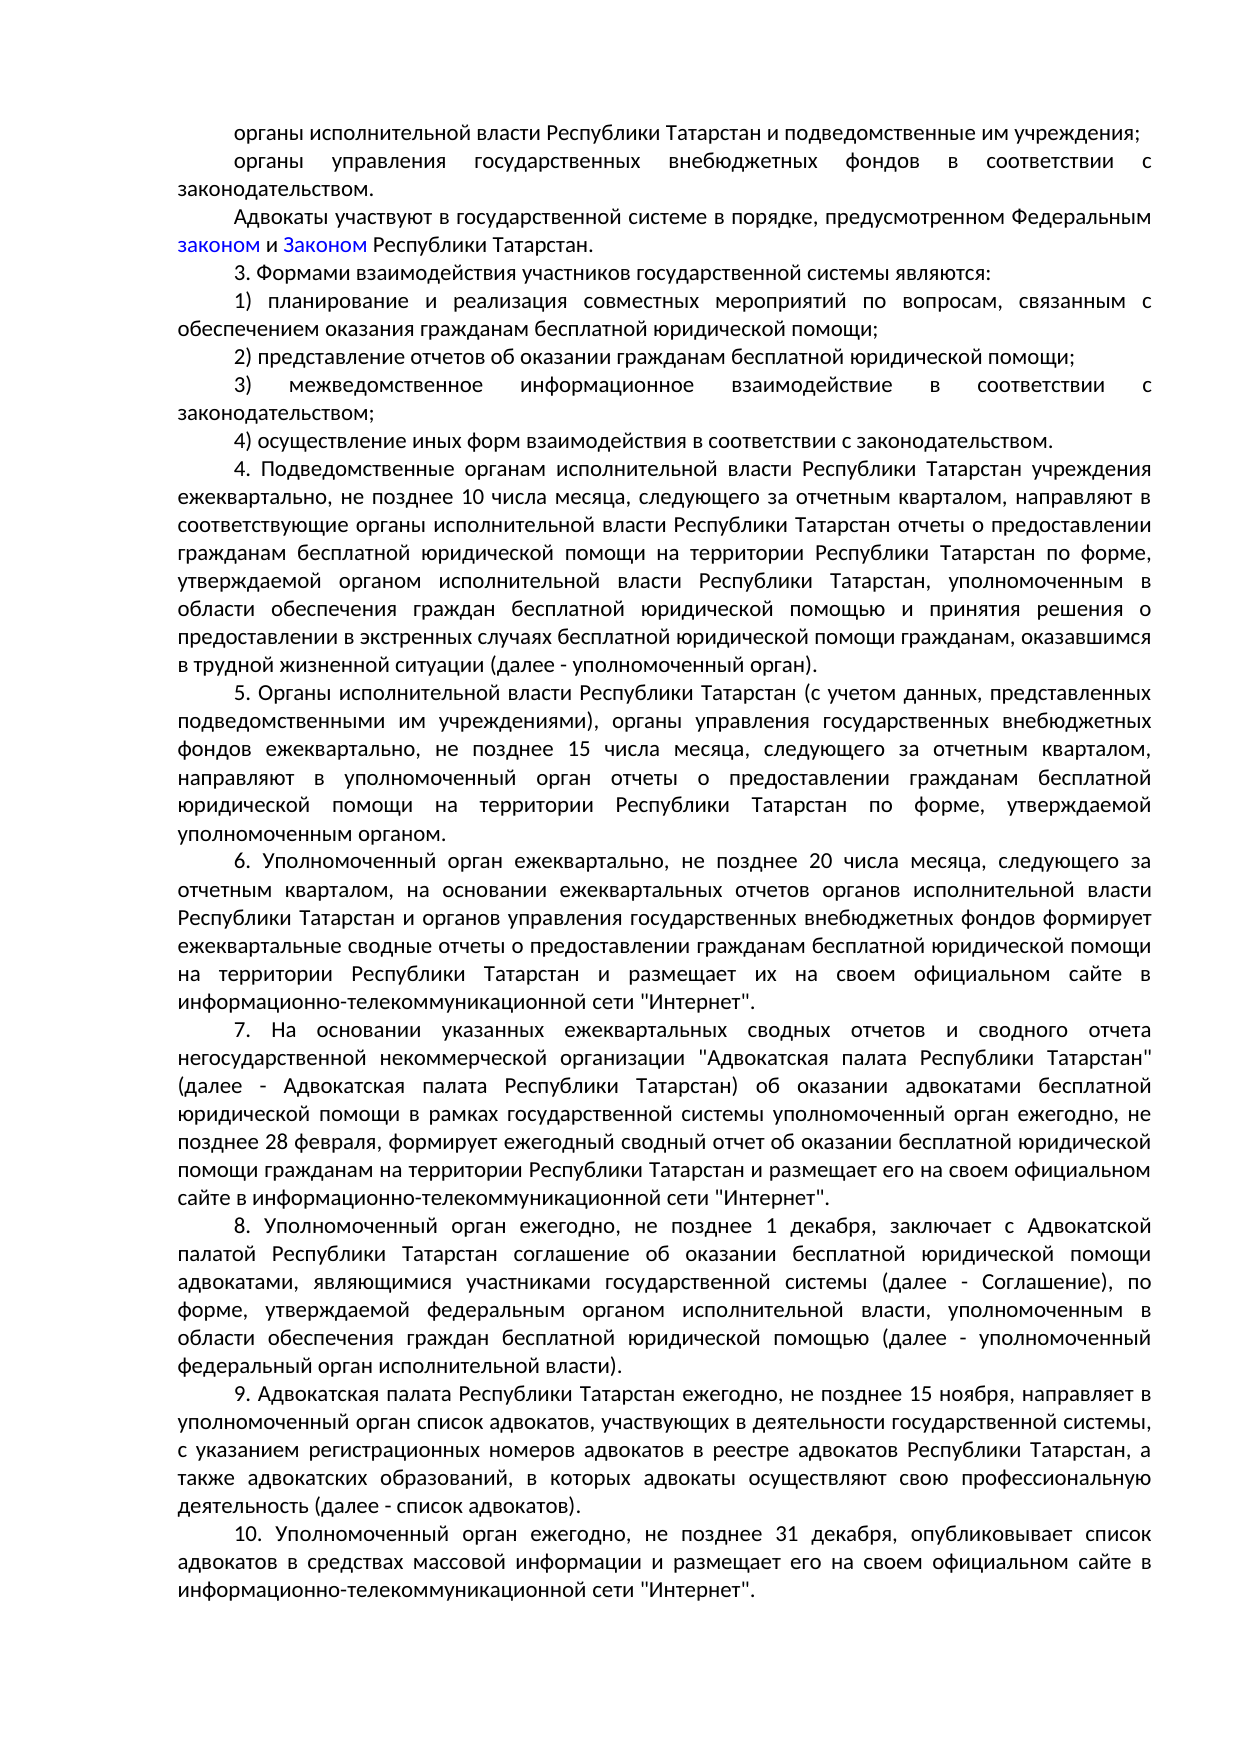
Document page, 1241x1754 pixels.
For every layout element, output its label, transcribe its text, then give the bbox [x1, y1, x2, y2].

text 4) осуществление иных форм взаимодействия в соответствии с законодательством. [177, 426, 1152, 454]
text 6. Уполномоченный орган ежеквартально, не позднее 20 числа месяца, следующего за отчетным кварталом, на основании ежеквартальных отчетов органов исполнительной власти Республики Татарстан и органов управления государственных внебюджетных фондов формирует ежеквартальные сводные отчеты о предоставлении гражданам бесплатной юридической помощи на территории Республики Татарстан и размещает их на своем официальном сайте в информационно-телекоммуникационной сети "Интернет". [177, 847, 1152, 1015]
text Адвокаты участвуют в государственной системе в порядке, предусмотренном Федеральным законом и Законом Республики Татарстан. [177, 202, 1152, 258]
text 3. Формами взаимодействия участников государственной системы являются: [177, 258, 1152, 286]
text 10. Уполномоченный орган ежегодно, не позднее 31 декабря, опубликовывает список адвокатов в средствах массовой информации и размещает его на своем официальном сайте в информационно-телекоммуникационной сети "Интернет". [177, 1519, 1152, 1603]
text органы исполнительной власти Республики Татарстан и подведомственные им учреждения; [177, 118, 1152, 146]
text 3) межведомственное информационное взаимодействие в соответствии с законодательством; [177, 370, 1152, 426]
text 2) представление отчетов об оказании гражданам бесплатной юридической помощи; [177, 342, 1152, 370]
text 8. Уполномоченный орган ежегодно, не позднее 1 декабря, заключает с Адвокатской палатой Республики Татарстан соглашение об оказании бесплатной юридической помощи адвокатами, являющимися участниками государственной системы (далее - Соглашение), по форме, утверждаемой федеральным органом исполнительной власти, уполномоченным в области обеспечения граждан бесплатной юридической помощью (далее - уполномоченный федеральный орган исполнительной власти). [177, 1211, 1152, 1379]
text 9. Адвокатская палата Республики Татарстан ежегодно, не позднее 15 ноября, направляет в уполномоченный орган список адвокатов, участвующих в деятельности государственной системы, с указанием регистрационных номеров адвокатов в реестре адвокатов Республики Татарстан, а также адвокатских образований, в которых адвокаты осуществляют свою профессиональную деятельность (далее - список адвокатов). [177, 1379, 1152, 1519]
text 7. На основании указанных ежеквартальных сводных отчетов и сводного отчета негосударственной некоммерческой организации "Адвокатская палата Республики Татарстан" (далее - Адвокатская палата Республики Татарстан) об оказании адвокатами бесплатной юридической помощи в рамках государственной системы уполномоченный орган ежегодно, не позднее 28 февраля, формирует ежегодный сводный отчет об оказании бесплатной юридической помощи гражданам на территории Республики Татарстан и размещает его на своем официальном сайте в информационно-телекоммуникационной сети "Интернет". [177, 1015, 1152, 1211]
text органы управления государственных внебюджетных фондов в соответствии с законодательством. [177, 146, 1152, 202]
text 4. Подведомственные органам исполнительной власти Республики Татарстан учреждения ежеквартально, не позднее 10 числа месяца, следующего за отчетным кварталом, направляют в соответствующие органы исполнительной власти Республики Татарстан отчеты о предоставлении гражданам бесплатной юридической помощи на территории Республики Татарстан по форме, утверждаемой органом исполнительной власти Республики Татарстан, уполномоченным в области обеспечения граждан бесплатной юридической помощью и принятия решения о предоставлении в экстренных случаях бесплатной юридической помощи гражданам, оказавшимся в трудной жизненной ситуации (далее - уполномоченный орган). [177, 454, 1152, 678]
text 1) планирование и реализация совместных мероприятий по вопросам, связанным с обеспечением оказания гражданам бесплатной юридической помощи; [177, 286, 1152, 342]
text 5. Органы исполнительной власти Республики Татарстан (с учетом данных, представленных подведомственными им учреждениями), органы управления государственных внебюджетных фондов ежеквартально, не позднее 15 числа месяца, следующего за отчетным кварталом, направляют в уполномоченный орган отчеты о предоставлении гражданам бесплатной юридической помощи на территории Республики Татарстан по форме, утверждаемой уполномоченным органом. [177, 678, 1152, 847]
